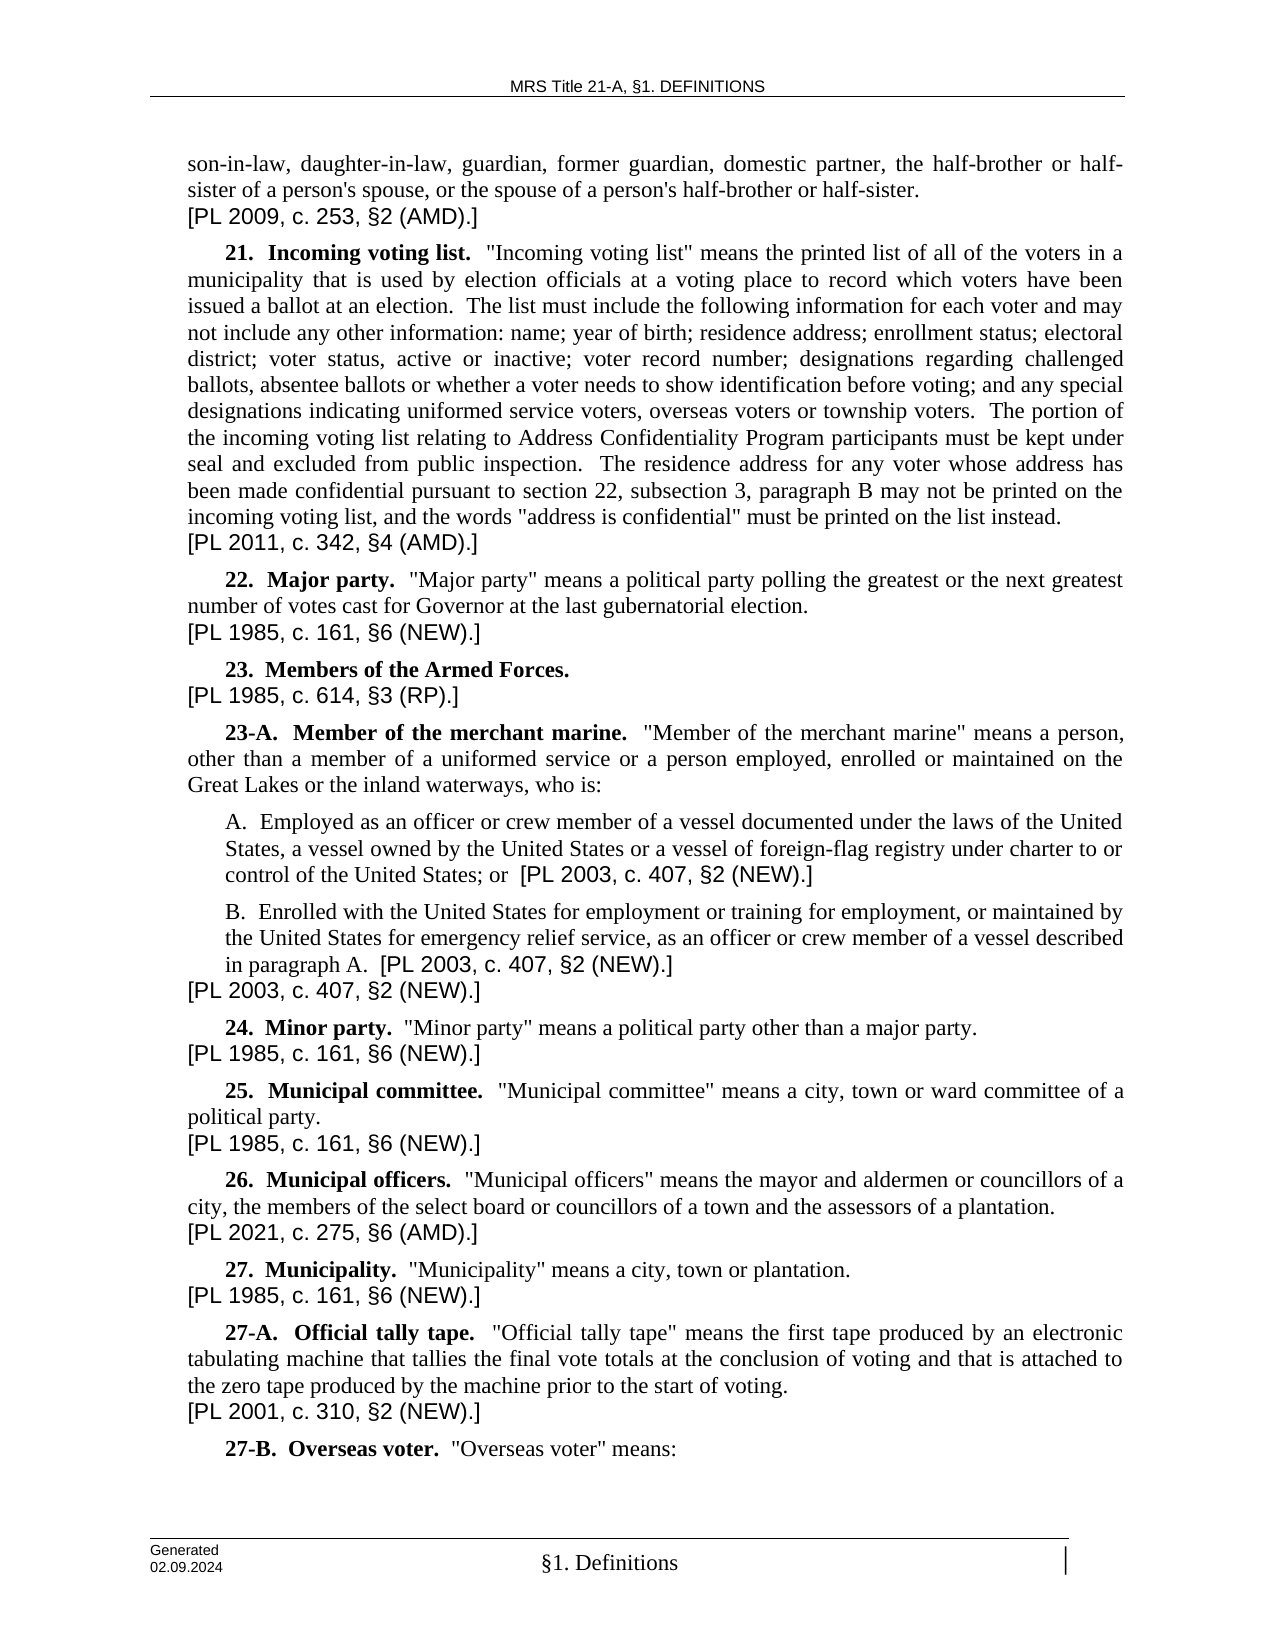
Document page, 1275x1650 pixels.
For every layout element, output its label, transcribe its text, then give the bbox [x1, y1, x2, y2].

text [PL 2001, c. 310, §2 (NEW).] [187, 1398, 1125, 1424]
text 21. Incoming voting list. "Incoming voting list" means the printed list of all of the voters in a municipality that is used by election officials at a voting place to record which voters have been issued a ballot at an election. The list must include the following information for each voter and may not include any other information: name; year of birth; residence address; enrollment status; electoral district; voter status, active or inactive; voter record number; designations regarding challenged ballots, absentee ballots or whether a voter needs to show identification before voting; and any special designations indicating uniformed service voters, overseas voters or township voters. The portion of the incoming voting list relating to Address Confidentiality Program participants must be kept under seal and excluded from public inspection. The residence address for any voter whose address has been made confidential pursuant to section 22, subsection 3, paragraph B may not be printed on the incoming voting list, and the words "address is confidential" must be printed on the list instead. [187, 239, 1125, 529]
text 24. Minor party. "Minor party" means a political party other than a major party. [187, 1014, 1125, 1040]
text 27. Municipality. "Municipality" means a city, town or plantation. [187, 1256, 1125, 1282]
text 26. Municipal officers. "Municipal officers" means the mayor and aldermen or councillors of a city, the members of the select board or councillors of a town and the assessors of a plantation. [187, 1166, 1125, 1219]
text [187, 150, 1125, 203]
text A. Employed as an officer or crew member of a vessel documented under the laws of the United States, a vessel owned by the United States or a vessel of foreign-flag registry under charter to or control of the United States; or [PL 2003, c. 407, §2 (NEW).] [225, 808, 1125, 887]
text 22. Major party. "Major party" means a political party polling the greatest or the next greatest number of votes cast for Governor at the last gubernatorial election. [187, 566, 1125, 619]
text [PL 1985, c. 161, §6 (NEW).] [187, 619, 1125, 645]
text [PL 1985, c. 161, §6 (NEW).] [187, 1040, 1125, 1066]
text 23. Members of the Armed Forces. [187, 656, 1125, 682]
text [PL 2003, c. 407, §2 (NEW).] [187, 977, 1125, 1003]
text [PL 2021, c. 275, §6 (AMD).] [187, 1219, 1125, 1245]
text [PL 1985, c. 161, §6 (NEW).] [187, 1282, 1125, 1308]
text B. Enrolled with the United States for employment or training for employment, or maintained by the United States for emergency relief service, as an officer or crew member of a vessel described in paragraph A. [PL 2003, c. 407, §2 (NEW).] [225, 898, 1125, 977]
text [PL 1985, c. 614, §3 (RP).] [187, 682, 1125, 708]
text [PL 2009, c. 253, §2 (AMD).] [187, 203, 1125, 229]
text 25. Municipal committee. "Municipal committee" means a city, town or ward committee of a political party. [187, 1077, 1125, 1129]
text [PL 1985, c. 161, §6 (NEW).] [187, 1129, 1125, 1156]
text 27-B. Overseas voter. "Overseas voter" means: [187, 1435, 1125, 1461]
text 23-A. Member of the merchant marine. "Member of the merchant marine" means a person, other than a member of a uniformed service or a person employed, enrolled or maintained on the Great Lakes or the inland waterways, who is: [187, 719, 1125, 798]
text [PL 2011, c. 342, §4 (AMD).] [187, 529, 1125, 556]
text 27-A. Official tally tape. "Official tally tape" means the first tape produced by an electronic tabulating machine that tallies the final vote totals at the conclusion of voting and that is attached to the zero tape produced by the machine prior to the start of voting. [187, 1319, 1125, 1398]
